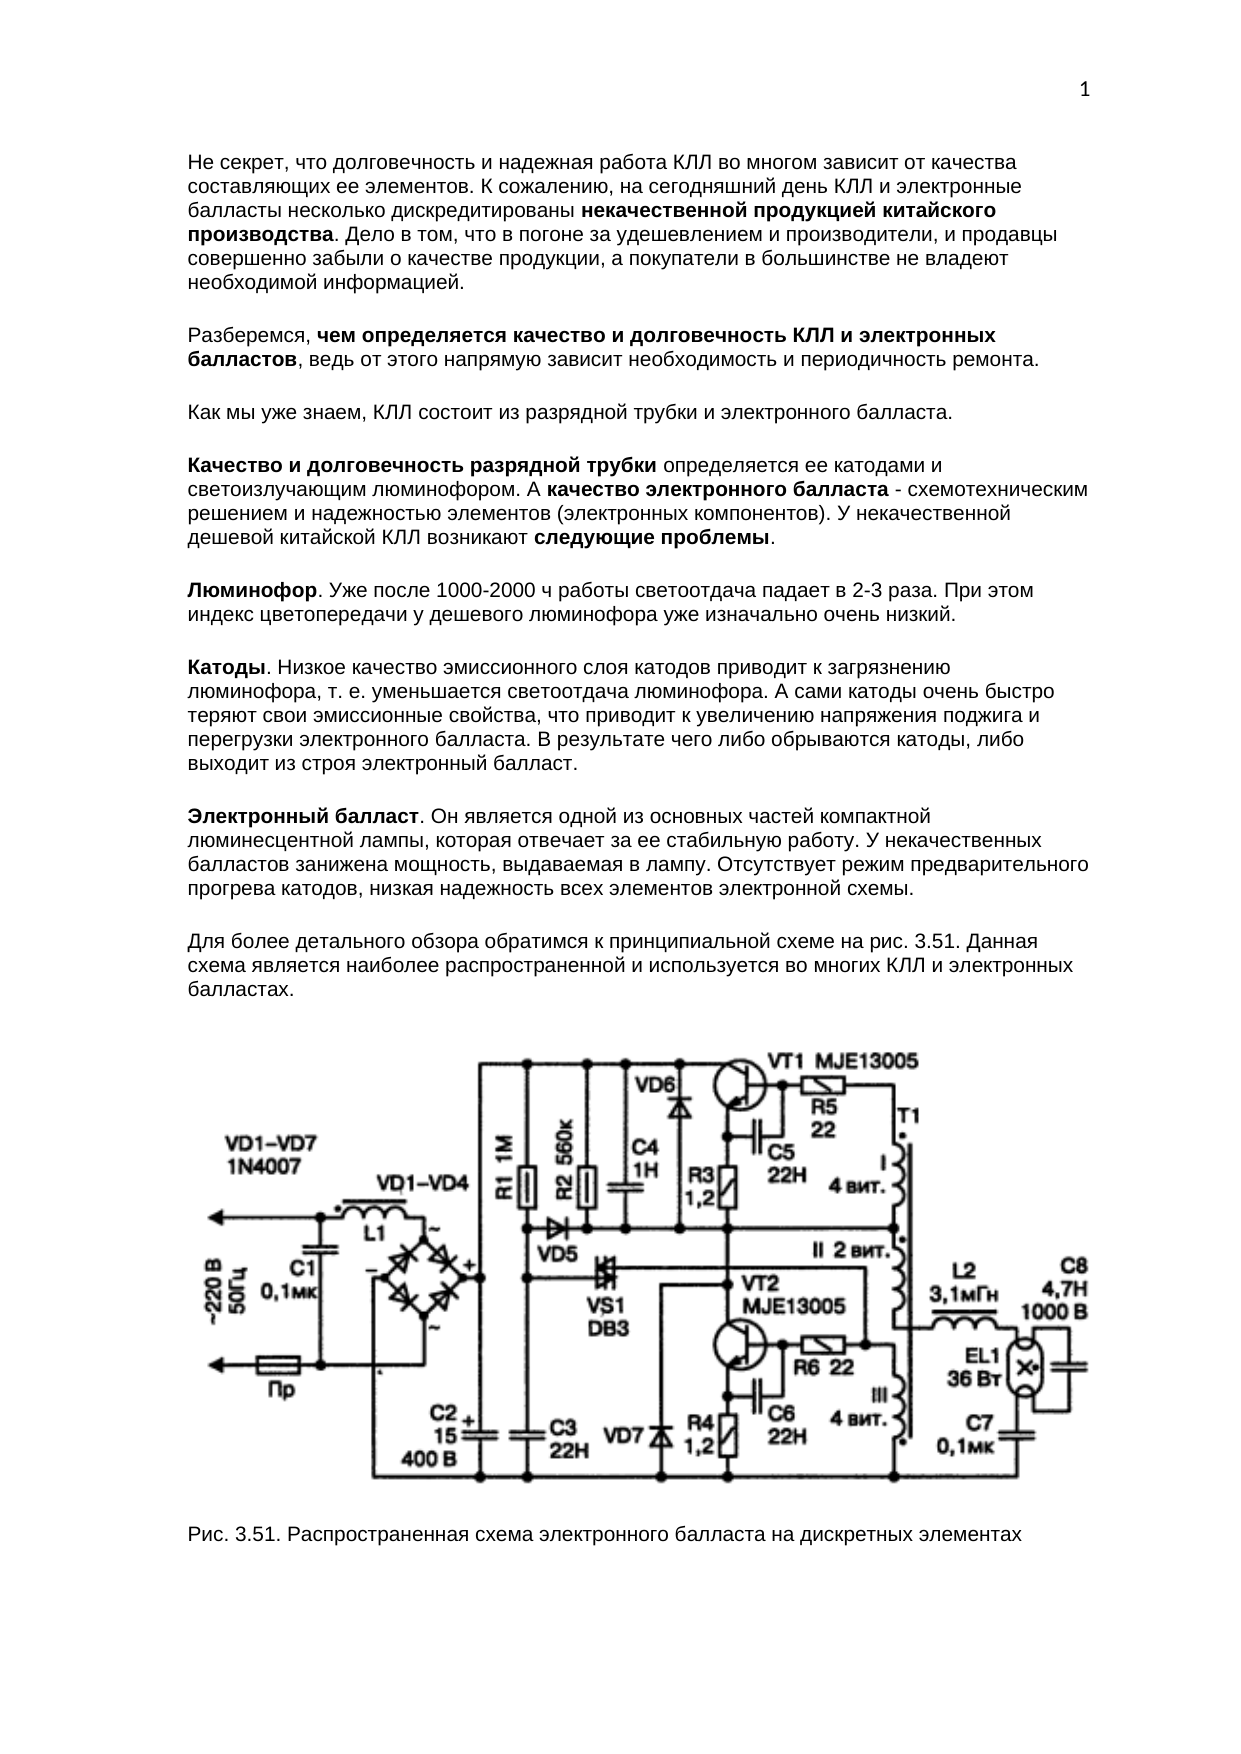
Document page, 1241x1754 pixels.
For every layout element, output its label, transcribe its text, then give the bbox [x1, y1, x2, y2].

text Качество и долговечность разрядной трубки определяется ее катодами и светоизлучающим люминофором. А качество электронного балласта - схемотехническим решением и надежностью элементов (электронных компонентов). У некачественной дешевой китайской КЛЛ возникают следующие проблемы. [187, 453, 1090, 549]
text Для более детального обзора обратимся к принципиальной схеме на рис. 3.51. Данная схема является наиболее распространенной и используется во многих КЛЛ и электронных балластах. [187, 929, 1090, 1001]
text Катоды. Низкое качество эмиссионного слоя катодов приводит к загрязнению люминофора, т. е. уменьшается светоотдача люминофора. А сами катоды очень быстро теряют свои эмиссионные свойства, что приводит к увеличению напряжения поджига и перегрузки электронного балласта. В результате чего либо обрываются катоды, либо выходит из строя электронный балласт. [187, 655, 1090, 775]
text Как мы уже знаем, КЛЛ состоит из разрядной трубки и электронного балласта. [187, 400, 1090, 424]
picture [187, 1030, 1119, 1493]
text Рис. 3.51. Распространенная схема электронного балласта на дискретных элементах [187, 1522, 1090, 1546]
text Электронный балласт. Он является одной из основных частей компактной люминесцентной лампы, которая отвечает за ее стабильную работу. У некачественных балластов занижена мощность, выдаваемая в лампу. Отсутствует режим предварительного прогрева катодов, низкая надежность всех элементов электронной схемы. [187, 804, 1090, 900]
text Люминофор. Уже после 1000-2000 ч работы светоотдача падает в 2-3 раза. При этом индекс цветопередачи у дешевого люминофора уже изначально очень низкий. [187, 578, 1090, 626]
text Разберемся, чем определяется качество и долговечность КЛЛ и электронных балластов, ведь от этого напрямую зависит необходимость и периодичность ремонта. [187, 323, 1090, 371]
text Не секрет, что долговечность и надежная работа КЛЛ во многом зависит от качества составляющих ее элементов. К сожалению, на сегодняшний день КЛЛ и электронные балласты несколько дискредитированы некачественной продукцией китайского производства. Дело в том, что в погоне за удешевлением и производители, и продавцы совершенно забыли о качестве продукции, а покупатели в большинстве не владеют необходимой информацией. [187, 150, 1090, 294]
